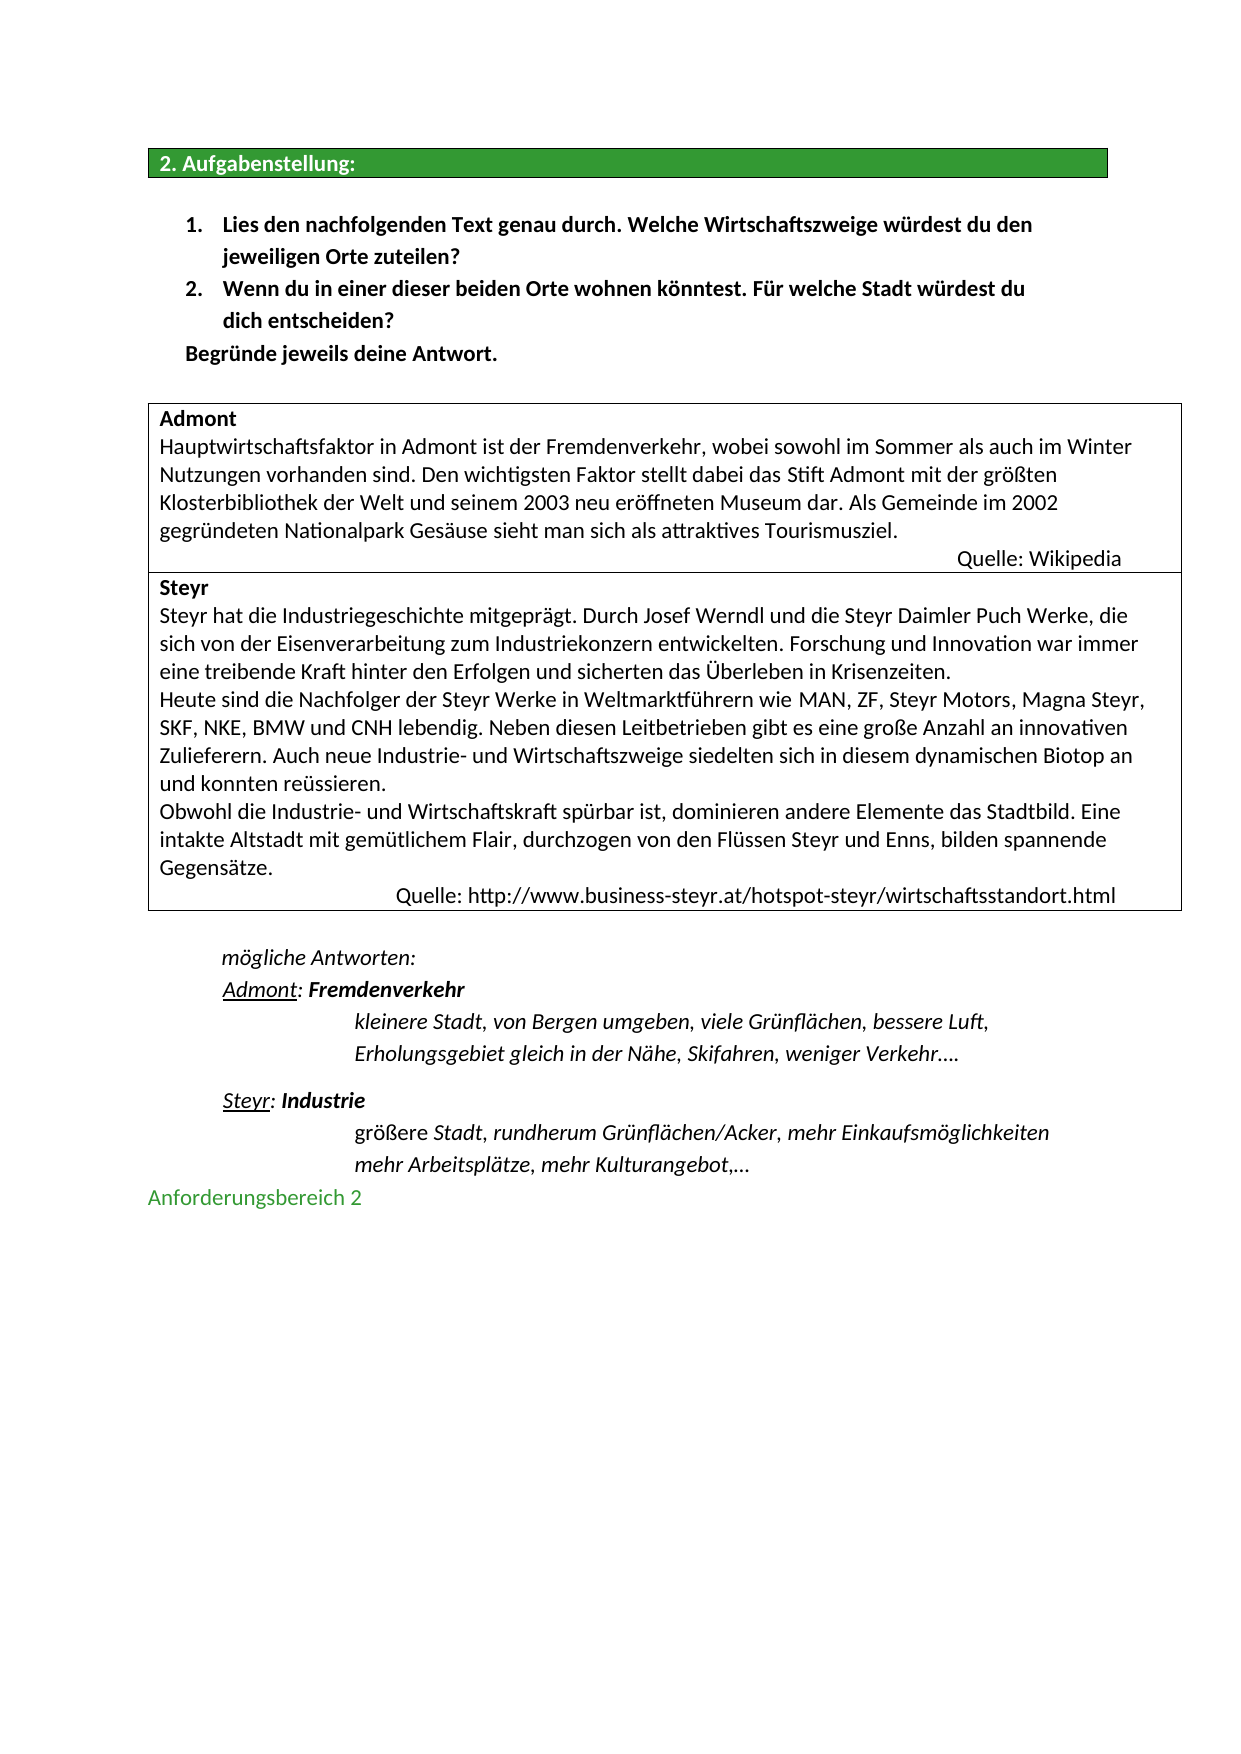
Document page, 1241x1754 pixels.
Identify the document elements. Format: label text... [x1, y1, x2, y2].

text Admont: Fremdenverkehr [223, 975, 1167, 1003]
text mehr Arbeitsplätze, mehr Kulturangebot,… [148, 1150, 1167, 1178]
text Anforderungsbereich 2 [148, 1183, 1167, 1211]
text kleinere Stadt, von Bergen umgeben, viele Grünflächen, bessere Luft, [148, 1007, 1167, 1035]
text Begründe jeweils deine Antwort. [185, 339, 1167, 367]
list Lies den nachfolgenden Text genau durch. Welche Wirtschaftszweige würdest du den [185, 210, 1167, 238]
list dich entscheiden? [223, 306, 1167, 334]
table_header 2. Aufgabenstellung: [149, 149, 1107, 177]
text Steyr: Industrie [223, 1086, 1167, 1114]
list Wenn du in einer dieser beiden Orte wohnen könntest. Für welche Stadt würdest du [185, 274, 1167, 302]
table_header Admont Hauptwirtschaftsfaktor in Admont ist der Fremdenverkehr, wobei sowohl im Sommer als auch im Winter Nutzungen vorhanden sind. Den wichtigsten Faktor stellt dabei das Stift Admont mit der größten Klosterbibliothek der Welt und seinem 2003 neu eröffneten Museum dar. Als Gemeinde im 2002 gegründeten Nationalpark Gesäuse sieht man sich als attraktives Tourismusziel. Quelle: Wikipedia [149, 404, 1181, 572]
text Erholungsgebiet gleich in der Nähe, Skifahren, weniger Verkehr…. [223, 1039, 1167, 1067]
list jeweiligen Orte zuteilen? [223, 242, 1167, 270]
text größere Stadt, rundherum Grünflächen/Acker, mehr Einkaufsmöglichkeiten [148, 1118, 1167, 1146]
text mögliche Antworten: [148, 943, 1167, 971]
table_cell Steyr Steyr hat die Industriegeschichte mitgeprägt. Durch Josef Werndl und die Steyr Daimler Puch Werke, die sich von der Eisenverarbeitung zum Industriekonzern entwickelten. Forschung und Innovation war immer eine treibende Kraft hinter den Erfolgen und sicherten das Überleben in Krisenzeiten. Heute sind die Nachfolger der Steyr Werke in Weltmarktführern wie MAN, ZF, Steyr Motors, Magna Steyr, SKF, NKE, BMW und CNH lebendig. Neben diesen Leitbetrieben gibt es eine große Anzahl an innovativen Zulieferern. Auch neue Industrie- und Wirtschaftszweige siedelten sich in diesem dynamischen Biotop an und konnten reüssieren. Obwohl die Industrie- und Wirtschaftskraft spürbar ist, dominieren andere Elemente das Stadtbild. Eine intakte Altstadt mit gemütlichem Flair, durchzogen von den Flüssen Steyr und Enns, bilden spannende Gegensätze. Quelle: http://www.business-steyr.at/hotspot-steyr/wirtschaftsstandort.html [149, 573, 1181, 909]
